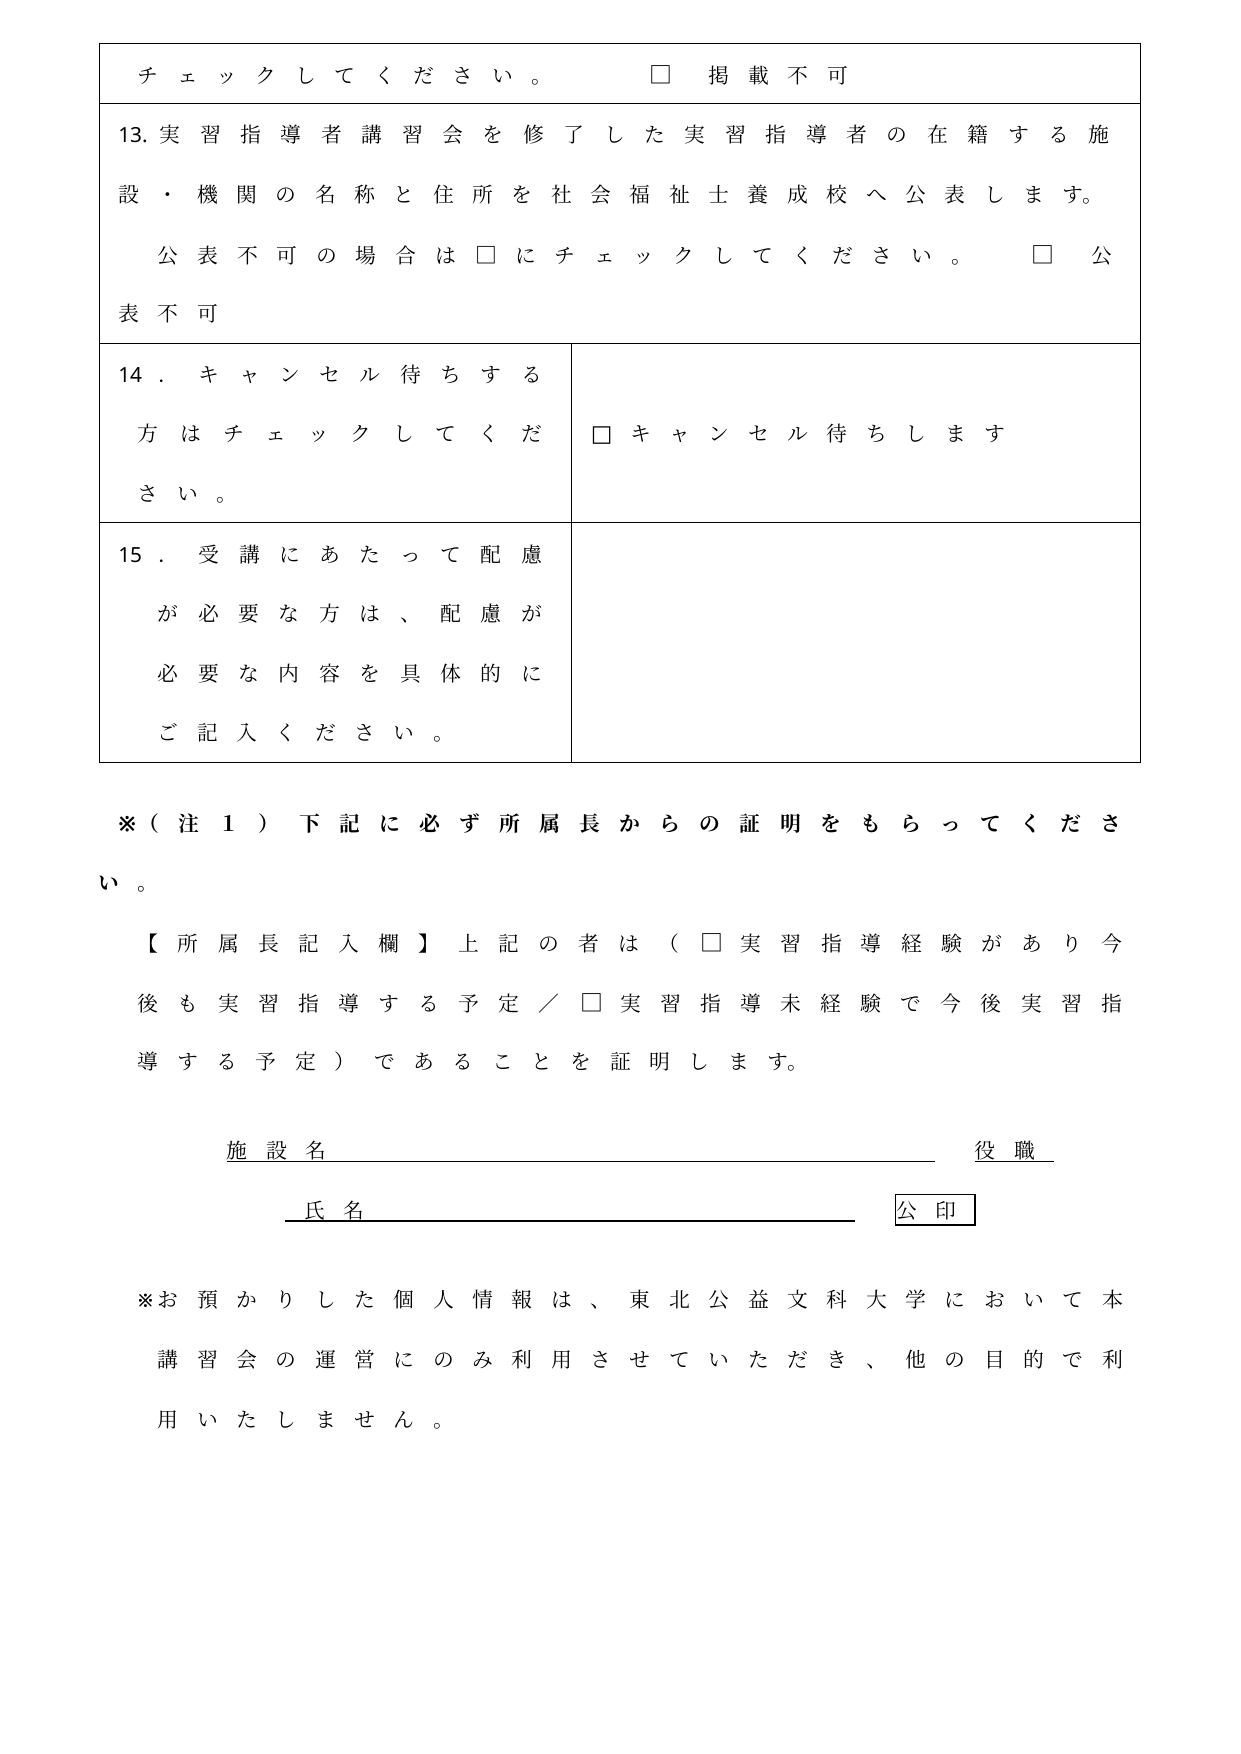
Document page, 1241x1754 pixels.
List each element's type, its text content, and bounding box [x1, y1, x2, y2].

text ※（注１）下記に必ず所属長からの証明をもらってください。 [98, 792, 1142, 912]
text 施設名 役職 氏名 公印 [119, 1120, 1142, 1239]
table_cell 14．キャンセル待ちする方はチェックしてください。 [100, 344, 571, 522]
table_cell □ キャンセル待ちします [572, 344, 1140, 522]
table_cell 13. 実習指導者講習会を修了した実習指導者の在籍する施設・機関の名称と住所を社会福祉士養成校へ公表します。 公表不可の場合は□にチェックしてください。 □ 公表不可 [100, 104, 1140, 342]
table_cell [100, 44, 1140, 103]
table_cell 15．受講にあたって配慮が必要な方は、配慮が必要な内容を具体的にご記入ください。 [100, 523, 571, 762]
text 【所属長記入欄】上記の者は（□実習指導経験があり今後も実習指導する予定／□実習指導未経験で今後実習指導する予定）であることを証明します。 [119, 912, 1142, 1090]
table_cell [572, 523, 1140, 762]
list お預かりした個人情報は、東北公益文科大学において本講習会の運営にのみ利用させていただき、他の目的で利用いたしません。 [119, 1269, 1142, 1448]
